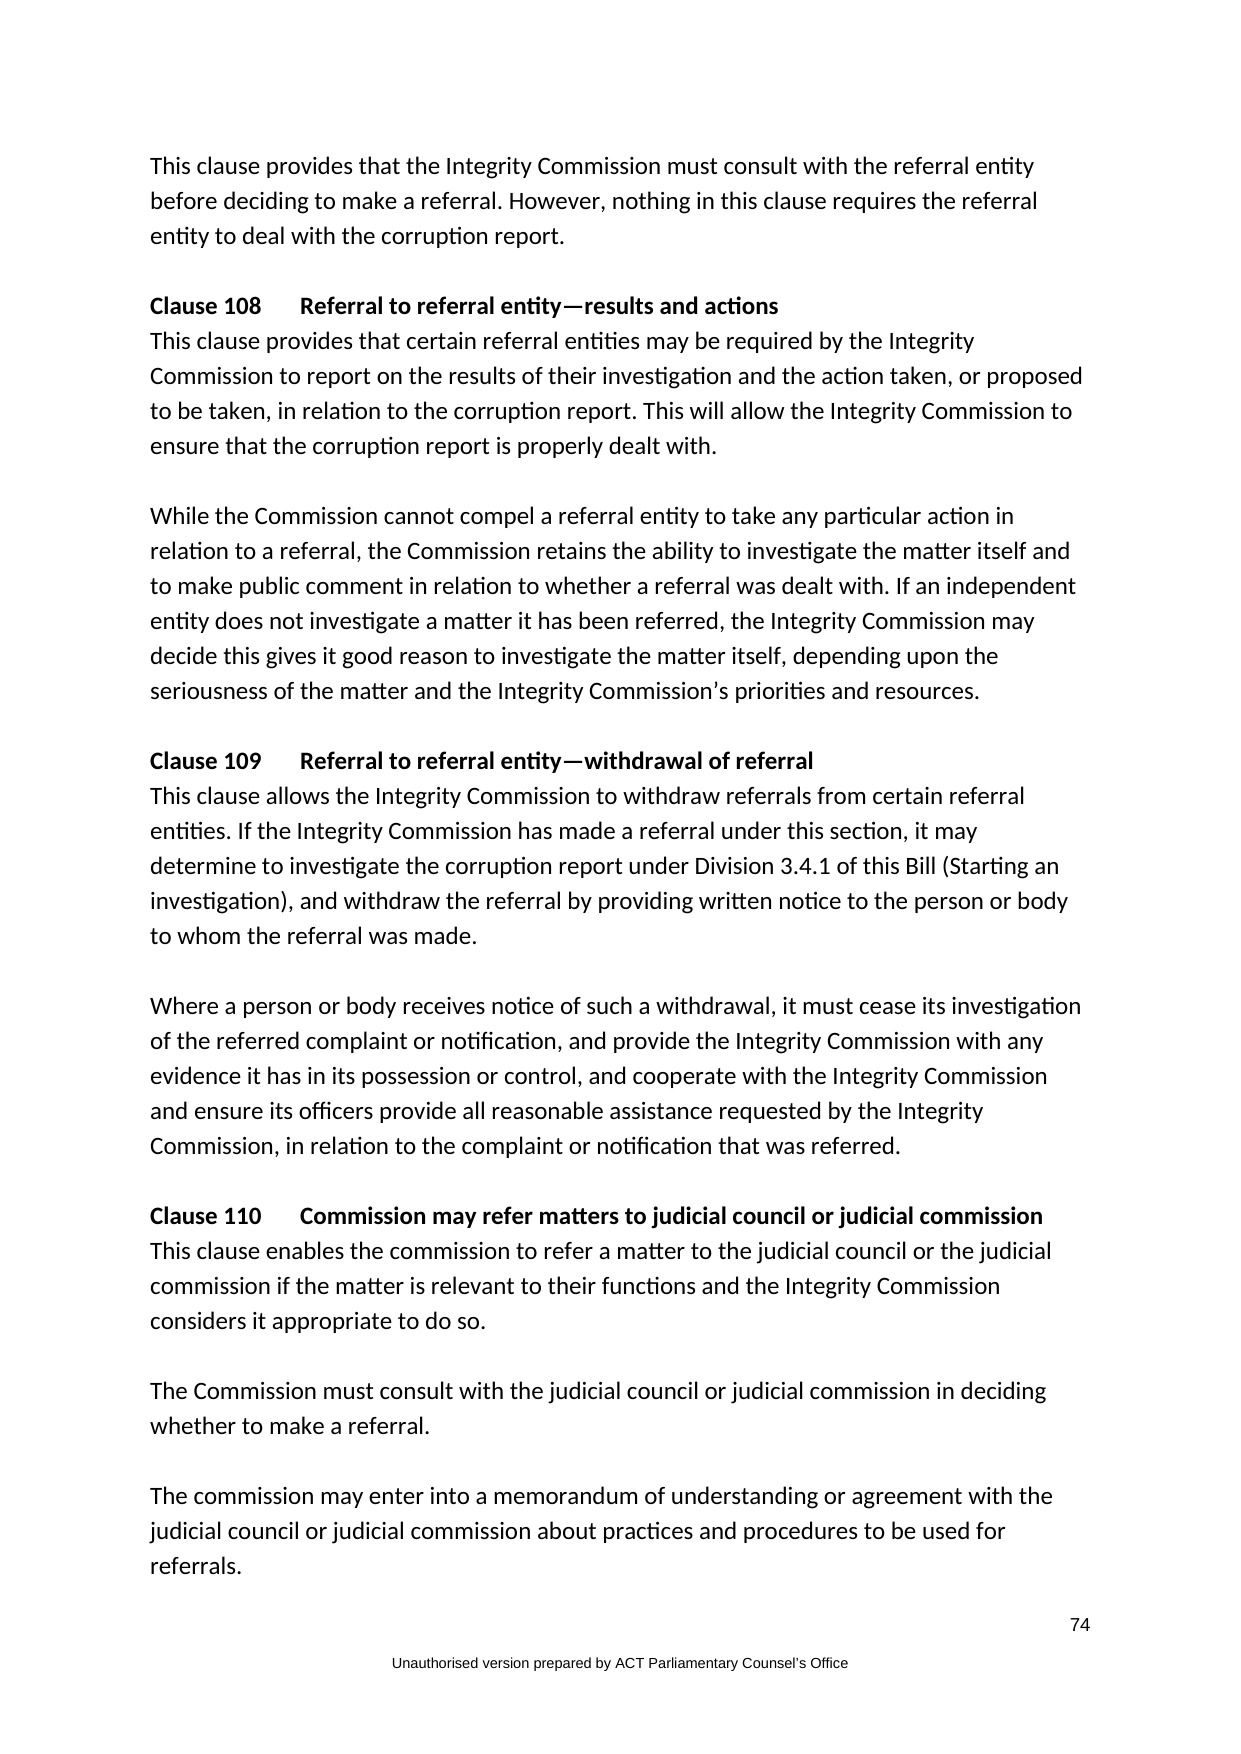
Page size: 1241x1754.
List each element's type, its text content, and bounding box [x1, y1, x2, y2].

text While the Commission cannot compel a referral entity to take any particular action in relation to a referral, the Commission retains the ability to investigate the matter itself and to make public comment in relation to whether a referral was dealt with. If an independent entity does not investigate a matter it has been referred, the Integrity Commission may decide this gives it good reason to investigate the matter itself, depending upon the seriousness of the matter and the Integrity Commission’s priorities and resources. [150, 500, 1090, 706]
subtitle Referral to referral entity—withdrawal of referral [150, 745, 1090, 776]
text The commission may enter into a memorandum of understanding or agreement with the judicial council or judicial commission about practices and procedures to be used for referrals. [150, 1480, 1090, 1581]
text Where a person or body receives notice of such a withdrawal, it must cease its investigation of the referred complaint or notification, and provide the Integrity Commission with any evidence it has in its possession or control, and cooperate with the Integrity Commission and ensure its officers provide all reasonable assistance requested by the Integrity Commission, in relation to the complaint or notification that was referred. [150, 990, 1090, 1161]
text This clause provides that certain referral entities may be required by the Integrity Commission to report on the results of their investigation and the action taken, or proposed to be taken, in relation to the corruption report. This will allow the Integrity Commission to ensure that the corruption report is properly dealt with. [150, 325, 1090, 461]
subtitle Commission may refer matters to judicial council or judicial commission [150, 1200, 1090, 1231]
text This clause provides that the Integrity Commission must consult with the referral entity before deciding to make a referral. However, nothing in this clause requires the referral entity to deal with the corruption report. [150, 150, 1090, 251]
text This clause allows the Integrity Commission to withdraw referrals from certain referral entities. If the Integrity Commission has made a referral under this section, it may determine to investigate the corruption report under Division 3.4.1 of this Bill (Starting an investigation), and withdraw the referral by providing written notice to the person or body to whom the referral was made. [150, 780, 1090, 951]
text This clause enables the commission to refer a matter to the judicial council or the judicial commission if the matter is relevant to their functions and the Integrity Commission considers it appropriate to do so. [150, 1235, 1090, 1336]
subtitle Referral to referral entity—results and actions [150, 290, 1090, 321]
text The Commission must consult with the judicial council or judicial commission in deciding whether to make a referral. [150, 1375, 1090, 1441]
